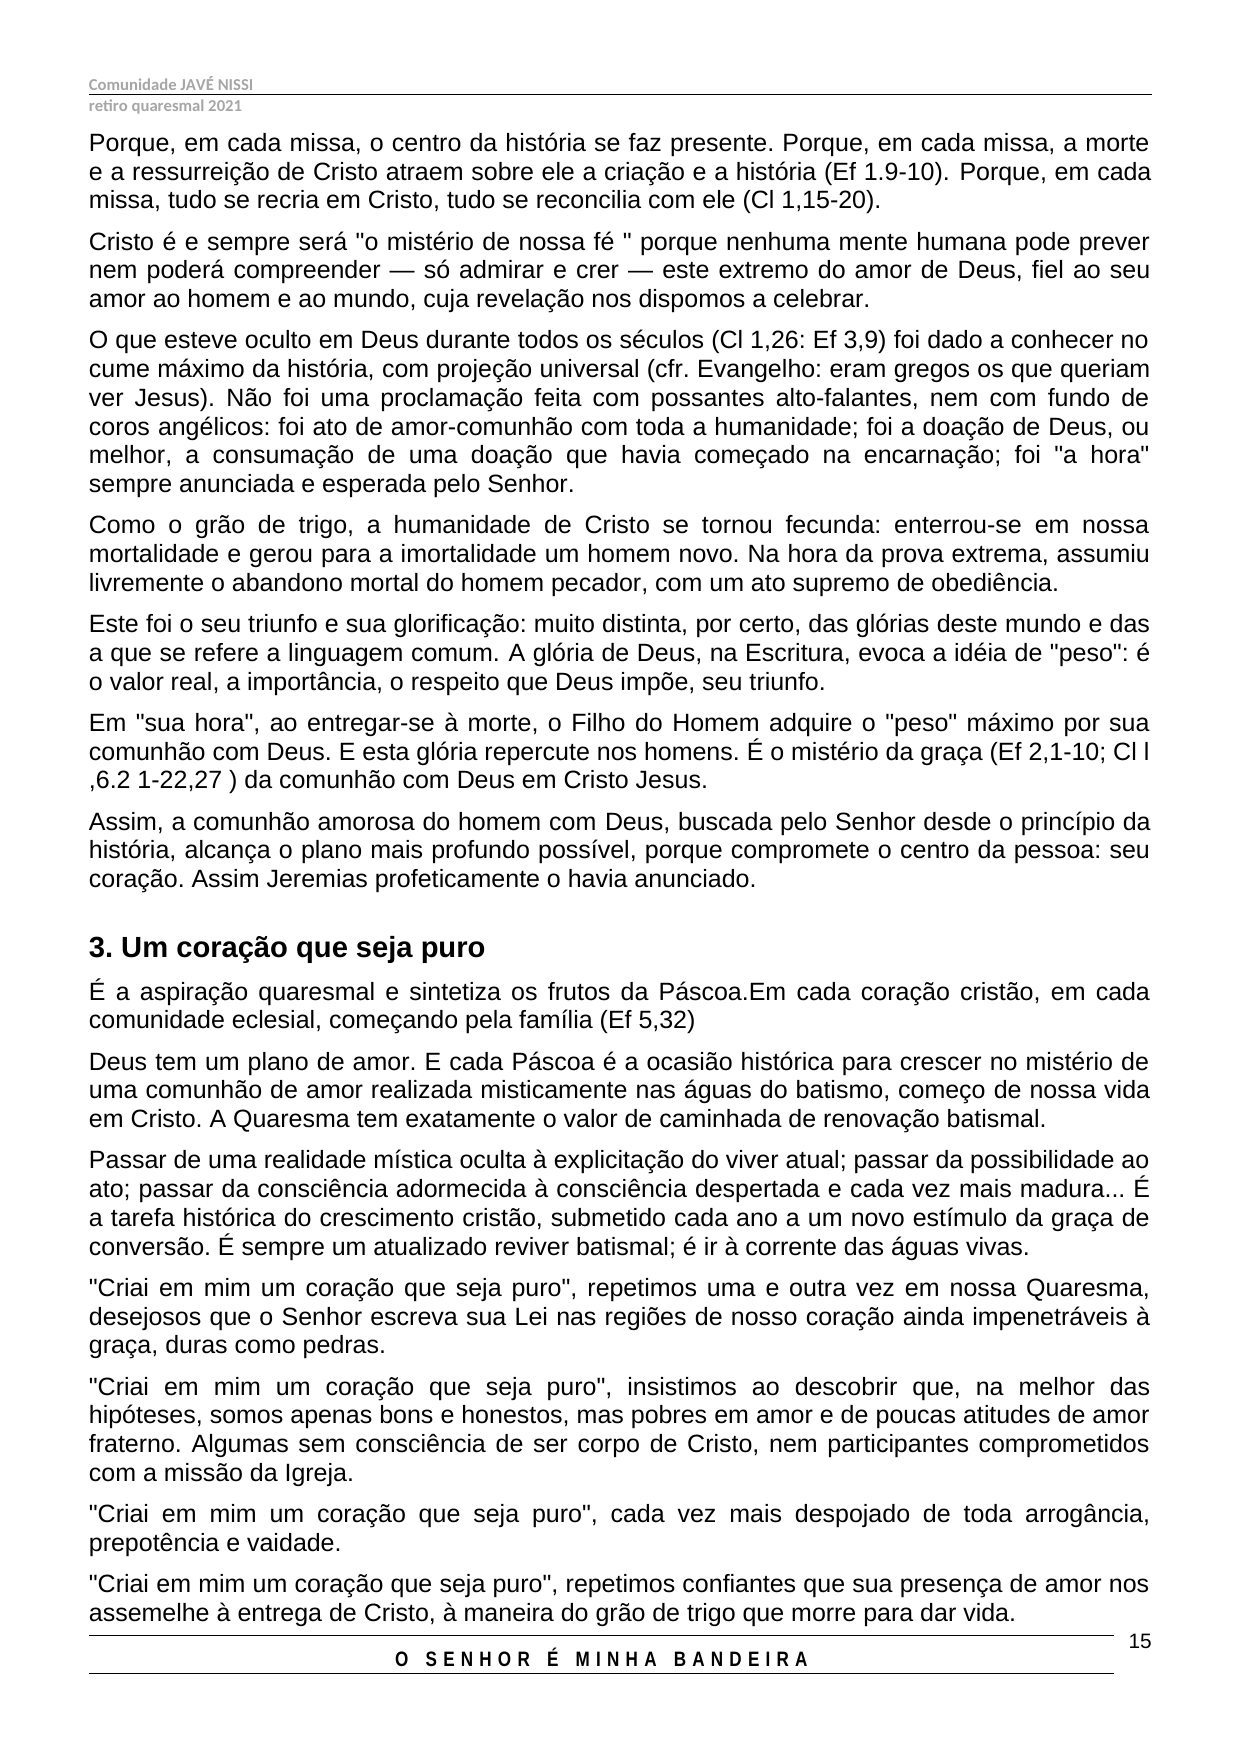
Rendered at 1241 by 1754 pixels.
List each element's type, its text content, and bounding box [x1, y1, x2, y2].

text Como o grão de trigo, a humanidade de Cristo se tornou fecunda: enterrou-se em nossa mortalidade e gerou para a imortalidade um homem novo. Na hora da prova extrema, assumiu livremente o abandono mortal do homem pecador, com um ato supremo de obediência. [89, 511, 1152, 597]
text "Criai em mim um coração que seja puro", repetimos confiantes que sua presença de amor nos assemelhe à entrega de Cristo, à maneira do grão de trigo que morre para dar vida. [89, 1569, 1152, 1627]
text Deus tem um plano de amor. E cada Páscoa é a ocasião histórica para crescer no mistério de uma comunhão de amor realizada misticamente nas águas do batismo, começo de nossa vida em Cristo. A Quaresma tem exatamente o valor de caminhada de renovação batismal. [89, 1047, 1152, 1133]
text O que esteve oculto em Deus durante todos os séculos (Cl 1,26: Ef 3,9) foi dado a conhecer no cume máximo da história, com projeção universal (cfr. Evangelho: eram gregos os que queriam ver Jesus). Não foi uma proclamação feita com possantes alto-falantes, nem com fundo de coros angélicos: foi ato de amor-comunhão com toda a humanidade; foi a doação de Deus, ou melhor, a consumação de uma doação que havia começado na encarnação; foi "a hora" sempre anunciada e esperada pelo Senhor. [89, 326, 1152, 498]
text "Criai em mim um coração que seja puro", cada vez mais despojado de toda arrogância, prepotência e vaidade. [89, 1499, 1152, 1557]
text "Criai em mim um coração que seja puro", insistimos ao descobrir que, na melhor das hipóteses, somos apenas bons e honestos, mas pobres em amor e de poucas atitudes de amor fraterno. Algumas sem consciência de ser corpo de Cristo, nem participantes comprometidos com a missão da Igreja. [89, 1372, 1152, 1487]
text É a aspiração quaresmal e sintetiza os frutos da Páscoa.Em cada coração cristão, em cada comunidade eclesial, começando pela família (Ef 5,32) [89, 977, 1152, 1034]
text Passar de uma realidade mística oculta à explicitação do viver atual; passar da possibilidade ao ato; passar da consciência adormecida à consciência despertada e cada vez mais madura... É a tarefa histórica do crescimento cristão, submetido cada ano a um novo estímulo da graça de conversão. É sempre um atualizado reviver batismal; é ir à corrente das águas vivas. [89, 1145, 1152, 1260]
text Cristo é e sempre será "o mistério de nossa fé " porque nenhuma mente humana pode prever nem poderá compreender — só admirar e crer — este extremo do amor de Deus, fiel ao seu amor ao homem e ao mundo, cuja revelação nos dispomos a celebrar. [89, 227, 1152, 313]
text 3. Um coração que seja puro [89, 931, 1152, 964]
text Este foi o seu triunfo e sua glorificação: muito distinta, por certo, das glórias deste mundo e das a que se refere a linguagem comum. A glória de Deus, na Escritura, evoca a idéia de "peso": é o valor real, a importância, o respeito que Deus impõe, seu triunfo. [89, 609, 1152, 696]
text Assim, a comunhão amorosa do homem com Deus, buscada pelo Senhor desde o princípio da história, alcança o plano mais profundo possível, porque compromete o centro da pessoa: seu coração. Assim Jeremias profeticamente o havia anunciado. [89, 807, 1152, 893]
text Porque, em cada missa, o centro da história se faz presente. Porque, em cada missa, a morte e a ressurreição de Cristo atraem sobre ele a criação e a história (Ef 1.9-10). Porque, em cada missa, tudo se recria em Cristo, tudo se reconcilia com ele (Cl 1,15-20). [89, 128, 1152, 214]
text "Criai em mim um coração que seja puro", repetimos uma e outra vez em nossa Quaresma, desejosos que o Senhor escreva sua Lei nas regiões de nosso coração ainda impenetráveis à graça, duras como pedras. [89, 1273, 1152, 1359]
text Em "sua hora", ao entregar-se à morte, o Filho do Homem adquire o "peso" máximo por sua comunhão com Deus. E esta glória repercute nos homens. É o mistério da graça (Ef 2,1-10; Cl l ,6.2 1-22,27 ) da comunhão com Deus em Cristo Jesus. [89, 708, 1152, 794]
